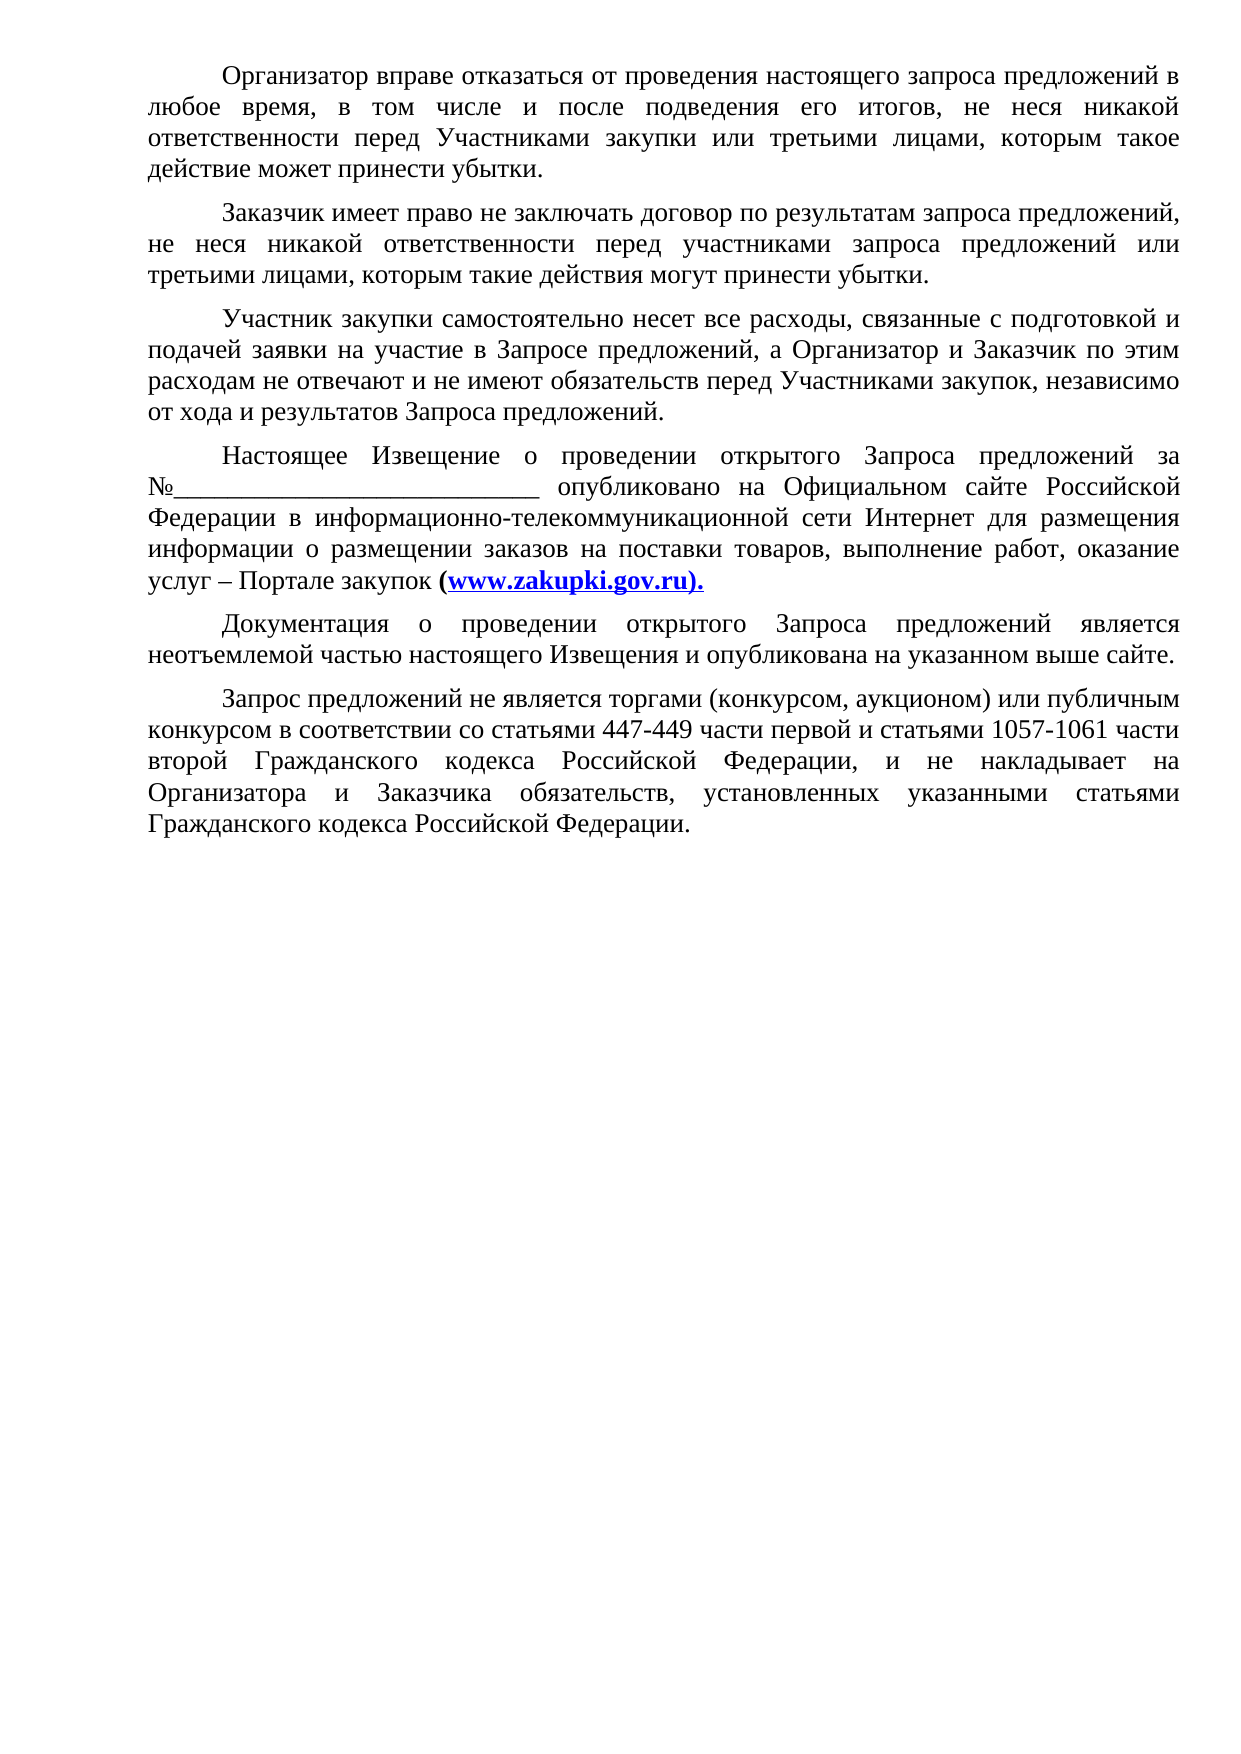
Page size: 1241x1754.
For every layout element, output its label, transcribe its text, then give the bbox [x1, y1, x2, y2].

text Участник закупки самостоятельно несет все расходы, связанные с подготовкой и подачей заявки на участие в Запросе предложений, а Организатор и Заказчик по этим расходам не отвечают и не имеют обязательств перед Участниками закупок, независимо от хода и результатов Запроса предложений. [148, 302, 1181, 427]
text Документация о проведении открытого Запроса предложений является неотъемлемой частью настоящего Извещения и опубликована на указанном выше сайте. [148, 607, 1181, 670]
text Организатор вправе отказаться от проведения настоящего запроса предложений в любое время, в том числе и после подведения его итогов, не неся никакой ответственности перед Участниками закупки или третьими лицами, которым такое действие может принести убытки. [148, 59, 1181, 184]
text Заказчик имеет право не заключать договор по результатам запроса предложений не неся никакой ответственности перед участниками запроса предложений или третьими лицами которым такие действия могут принести убытки. [148, 196, 1181, 289]
text Запрос предложений не является торгами (конкурсом, аукционом) или публичным конкурсом в соответствии со статьями 447-449 части первой и статьями 1057-1061 части второй Гражданского кодекса Российской Федерации, и не накладывает на Организатора и Заказчика обязательств, установленных указанными статьями Гражданского кодекса Российской Федерации. [148, 682, 1181, 838]
text Настоящее Извещение о проведении открытого Запроса предложений за №___________________________ опубликовано на Официальном сайте Российской Федерации в информационно-телекоммуникационной сети Интернет для размещения информации о размещении заказов на поставки товаров, выполнение работ, оказание услуг – Портале закупок (www.zakupki.gov.ru). [148, 439, 1181, 595]
